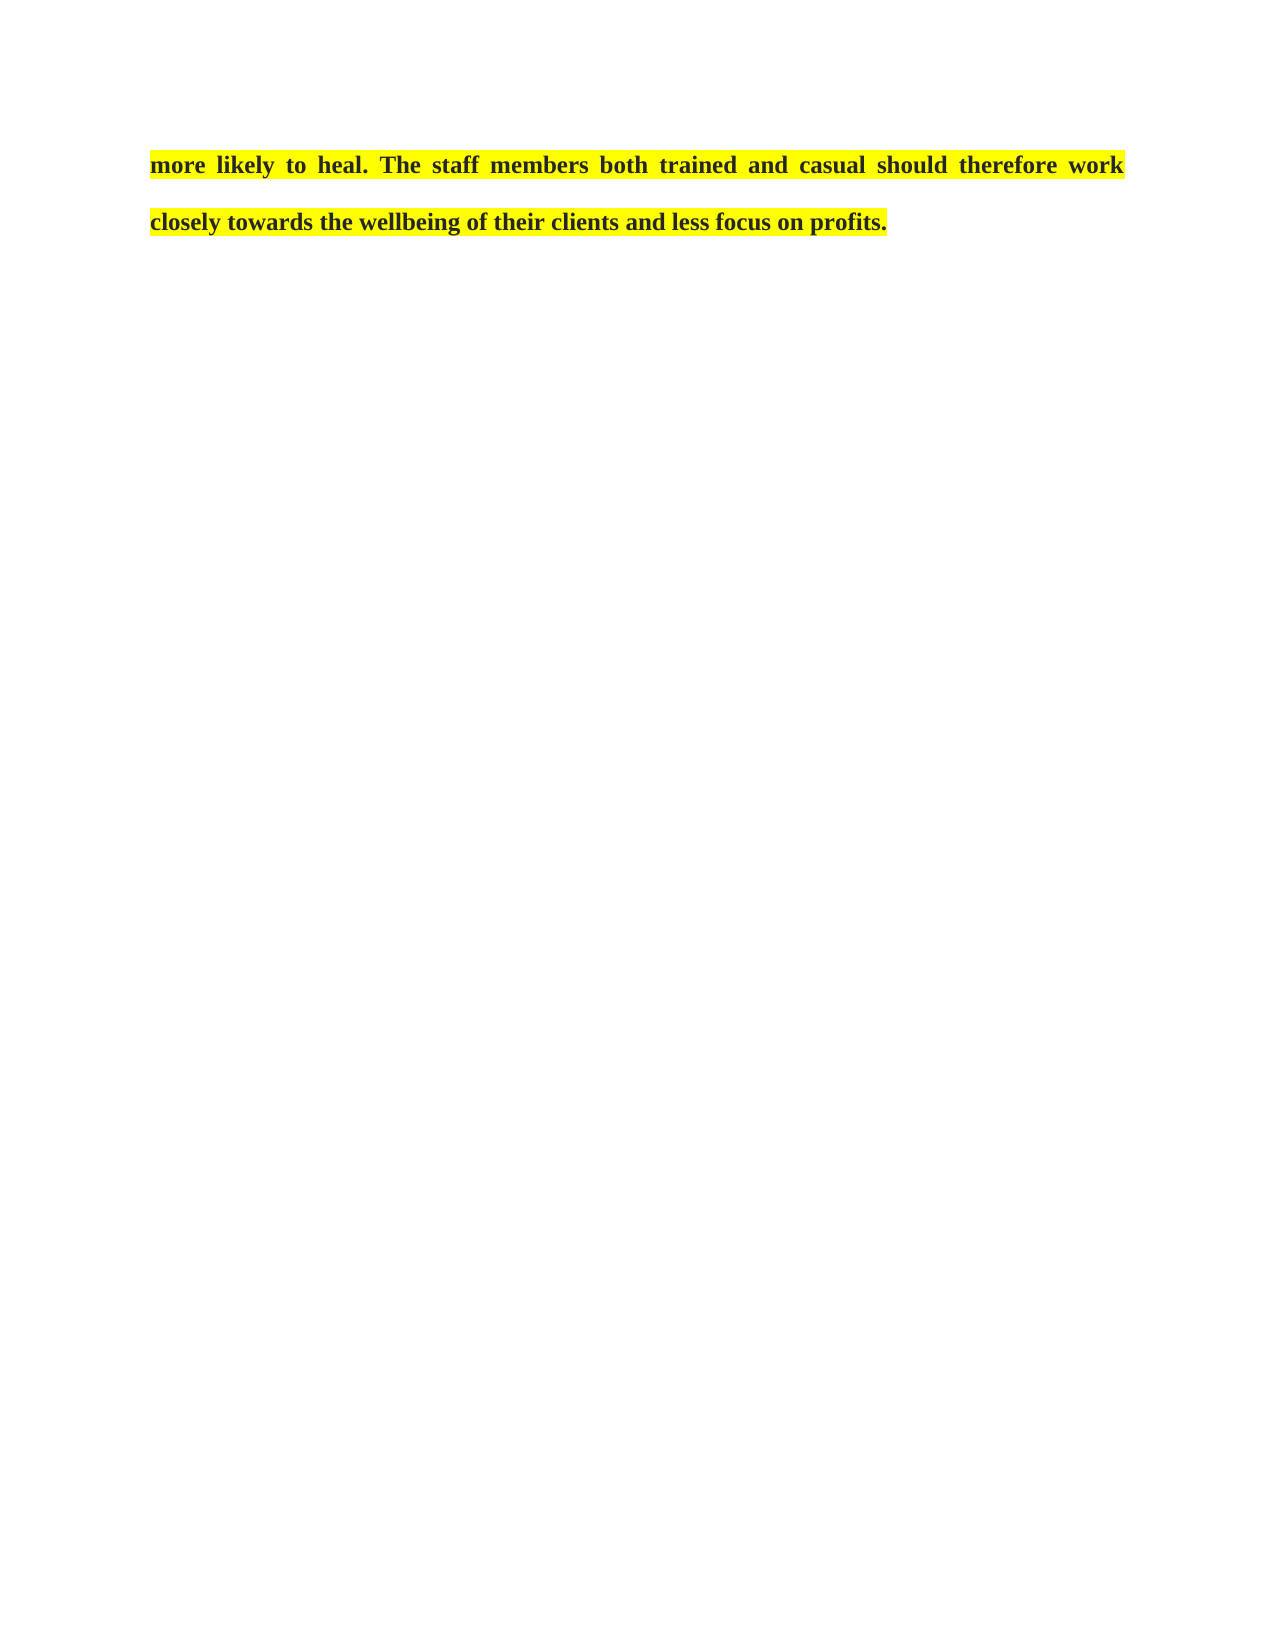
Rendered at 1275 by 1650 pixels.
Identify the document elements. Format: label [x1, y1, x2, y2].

text [150, 179, 1125, 236]
